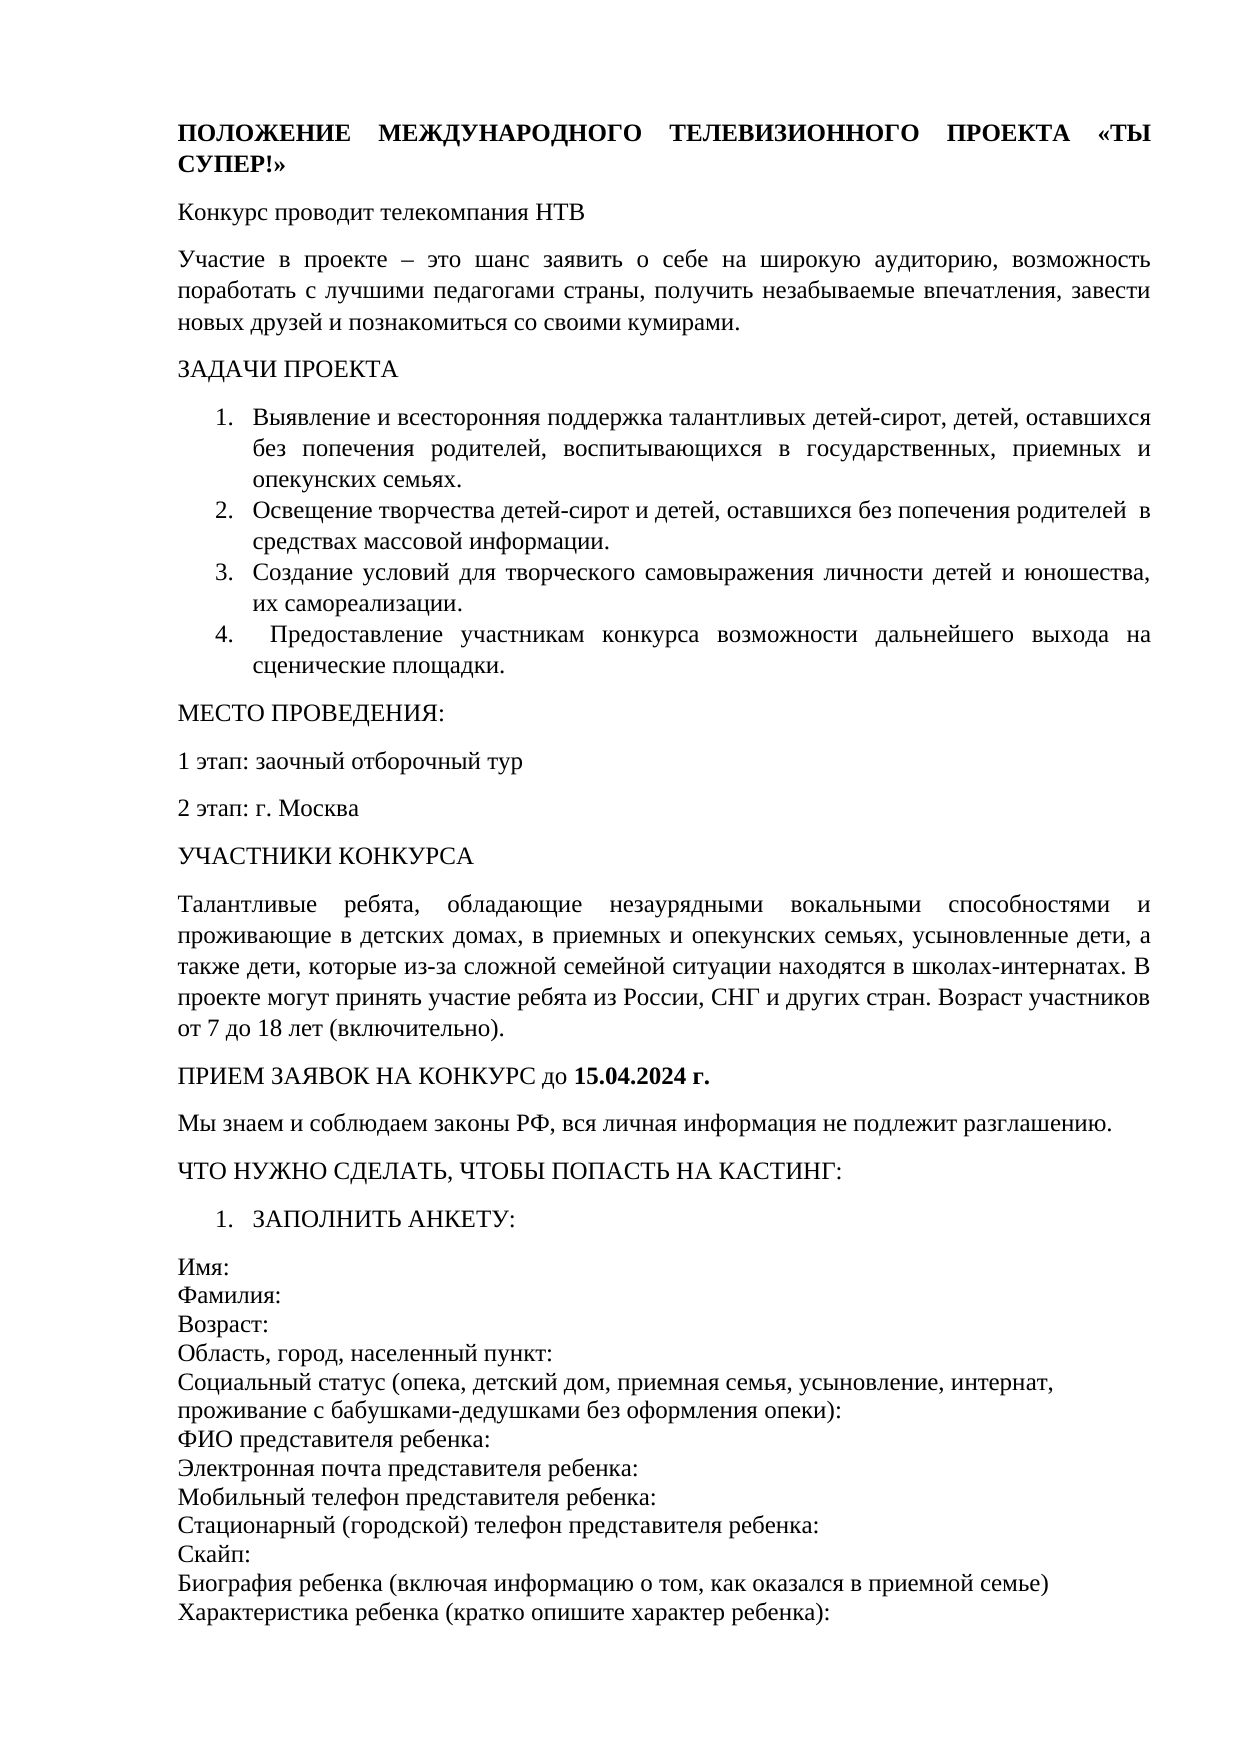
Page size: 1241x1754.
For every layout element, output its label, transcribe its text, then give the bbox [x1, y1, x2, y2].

list ЗАПОЛНИТЬ АНКЕТУ: [215, 1204, 1152, 1233]
list Предоставление участникам конкурса возможности дальнейшего выхода на сценические площадки. [215, 619, 1152, 679]
text Скайп: [177, 1539, 1152, 1568]
text Стационарный (городской) телефон представителя ребенка: [177, 1510, 1152, 1539]
text Фамилия: [177, 1280, 1152, 1309]
text 1 этап: заочный отборочный тур [177, 746, 1152, 774]
text 2 этап: г. Москва [177, 793, 1152, 822]
text ПОЛОЖЕНИЕ МЕЖДУНАРОДНОГО ТЕЛЕВИЗИОННОГО ПРОЕКТА «ТЫ СУПЕР!» [177, 118, 1152, 178]
text Область, город, населенный пункт: [177, 1338, 1152, 1367]
text ЗАДАЧИ ПРОЕКТА [177, 354, 1152, 383]
text ПРИЕМ ЗАЯВОК НА КОНКУРС до 15.04.2024 г. [177, 1061, 1152, 1089]
text Биография ребенка (включая информацию о том, как оказался в приемной семье) [177, 1568, 1152, 1597]
text ФИО представителя ребенка: [177, 1424, 1152, 1453]
text Имя: [177, 1252, 1152, 1280]
text УЧАСТНИКИ КОНКУРСА [177, 841, 1152, 870]
list Создание условий для творческого самовыражения личности детей и юношества, их самореализации. [215, 557, 1152, 617]
text Талантливые ребята, обладающие незаурядными вокальными способностями и проживающие в детских домах, в приемных и опекунских семьях, усыновленные дети, а также дети, которые из-за сложной семейной ситуации находятся в школах-интернатах. В проекте могут принять участие ребята из России, СНГ и других стран. Возраст участников от 7 до 18 лет (включительно). [177, 889, 1152, 1042]
text Конкурс проводит телекомпания НТВ [177, 197, 1152, 226]
text МЕСТО ПРОВЕДЕНИЯ: [177, 698, 1152, 727]
list Выявление и всесторонняя поддержка талантливых детей-сирот, детей, оставшихся без попечения родителей, воспитывающихся в государственных, приемных и опекунских семьях. [215, 402, 1152, 493]
text ЧТО НУЖНО СДЕЛАТЬ, ЧТОБЫ ПОПАСТЬ НА КАСТИНГ: [177, 1156, 1152, 1185]
text Социальный статус (опека, детский дом, приемная семья, усыновление, интернат, проживание с бабушками-дедушками без оформления опеки): [177, 1367, 1152, 1424]
text Мобильный телефон представителя ребенка: [177, 1482, 1152, 1510]
text Электронная почта представителя ребенка: [177, 1453, 1152, 1482]
text Характеристика ребенка (кратко опишите характер ребенка): [177, 1597, 1152, 1625]
text Мы знаем и соблюдаем законы РФ, вся личная информация не подлежит разглашению. [177, 1108, 1152, 1137]
list Освещение творчества детей-сирот и детей, оставшихся без попечения родителей в средствах массовой информации. [215, 495, 1152, 555]
text Возраст: [177, 1309, 1152, 1338]
text Участие в проекте – это шанс заявить о себе на широкую аудиторию, возможность поработать с лучшими педагогами страны, получить незабываемые впечатления, завести новых друзей и познакомиться со своими кумирами. [177, 244, 1152, 335]
